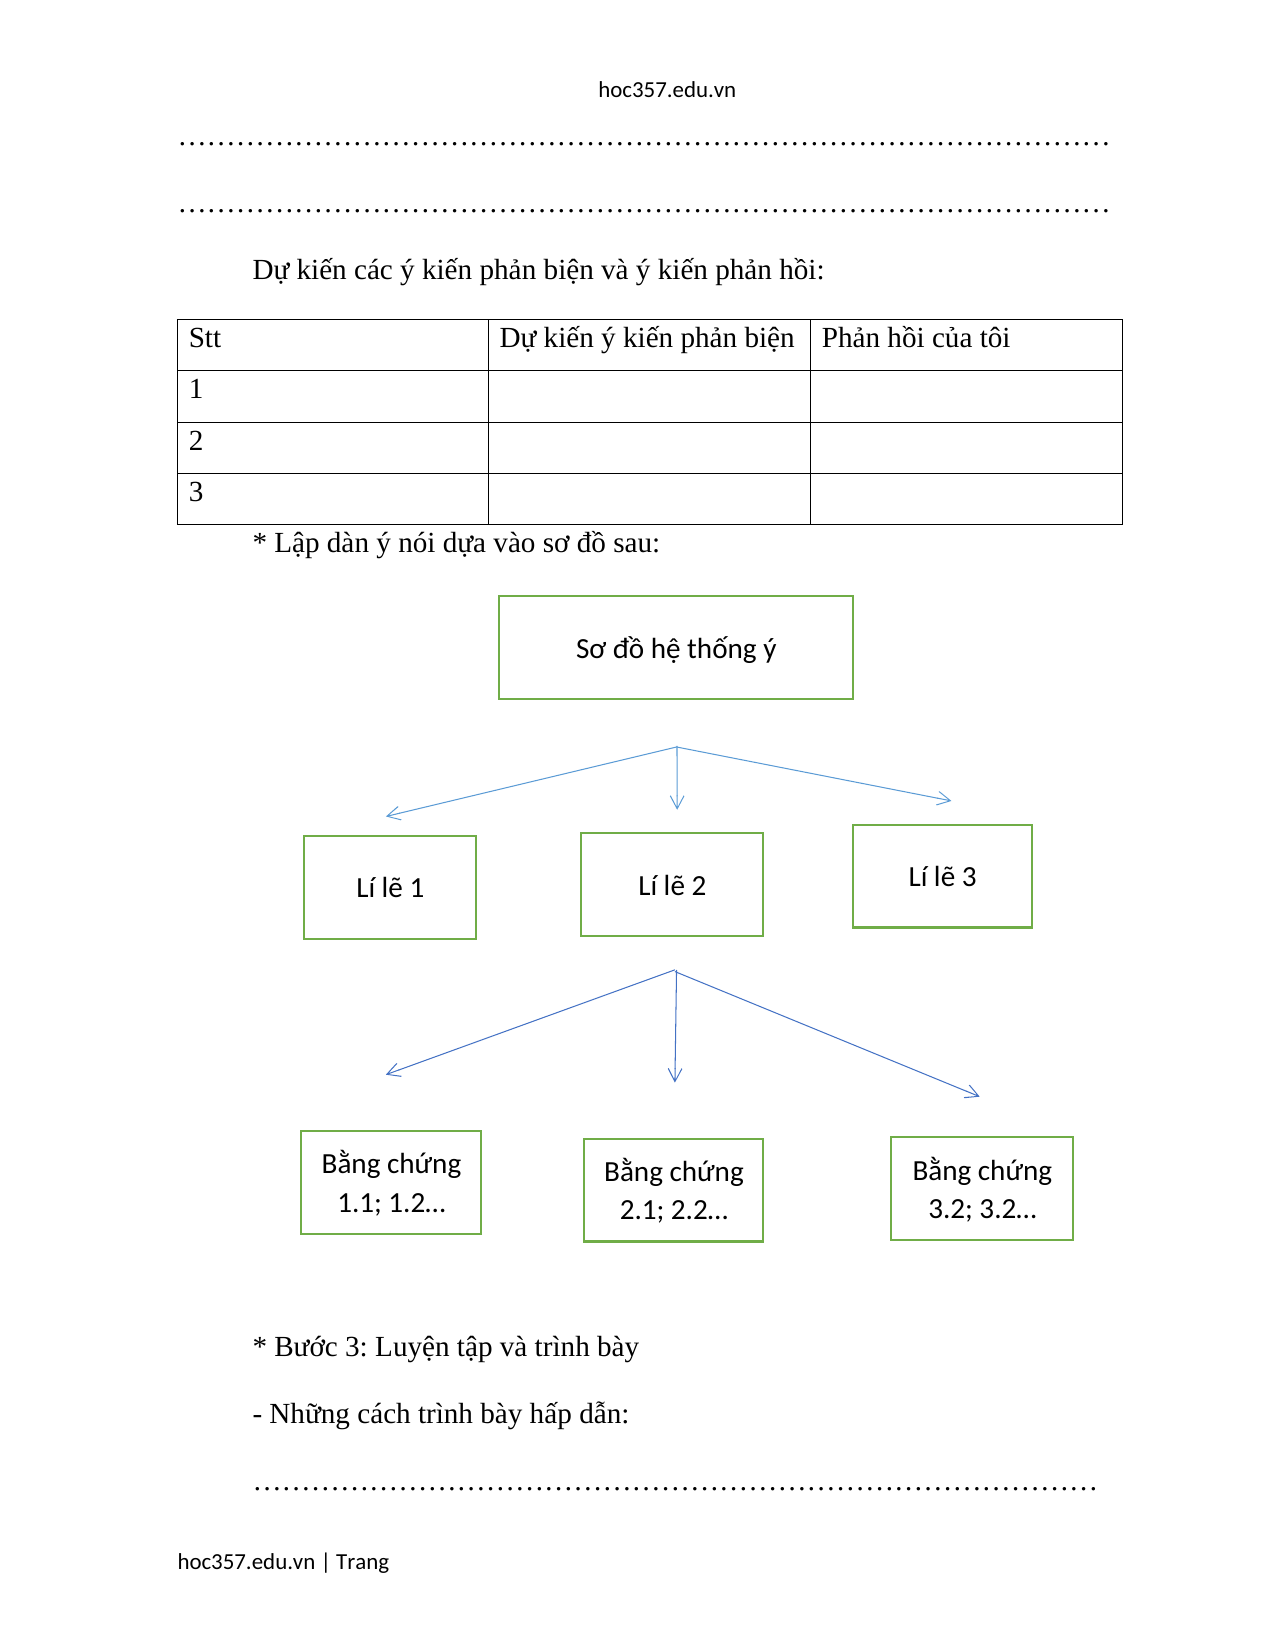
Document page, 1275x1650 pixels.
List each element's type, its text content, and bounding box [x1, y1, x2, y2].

text * Lập dàn ý nói dựa vào sơ đồ sau: [177, 525, 1157, 559]
table_header Stt [178, 320, 488, 370]
table_cell 3 [178, 474, 488, 524]
table_cell [811, 371, 1122, 422]
table_cell [489, 474, 810, 524]
text Dự kiến các ý kiến phản biện và ý kiến phản hồi: [177, 252, 1157, 286]
text - Những cách trình bày hấp dẫn: [177, 1396, 1157, 1429]
table_cell [489, 371, 810, 422]
table_cell [811, 423, 1122, 473]
table_header Phản hồi của tôi [811, 320, 1122, 370]
text * Bước 3: Luyện tập và trình bày [177, 1329, 1157, 1362]
table_cell [811, 474, 1122, 524]
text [177, 1463, 1157, 1496]
text …………………………………………………………………………………… [177, 185, 1157, 219]
table_cell 2 [178, 423, 488, 473]
table_cell [489, 423, 810, 473]
text …………………………………………………………………………………… [177, 118, 1157, 152]
table_header Dự kiến ý kiến phản biện [489, 320, 810, 370]
table_cell 1 [178, 371, 488, 422]
